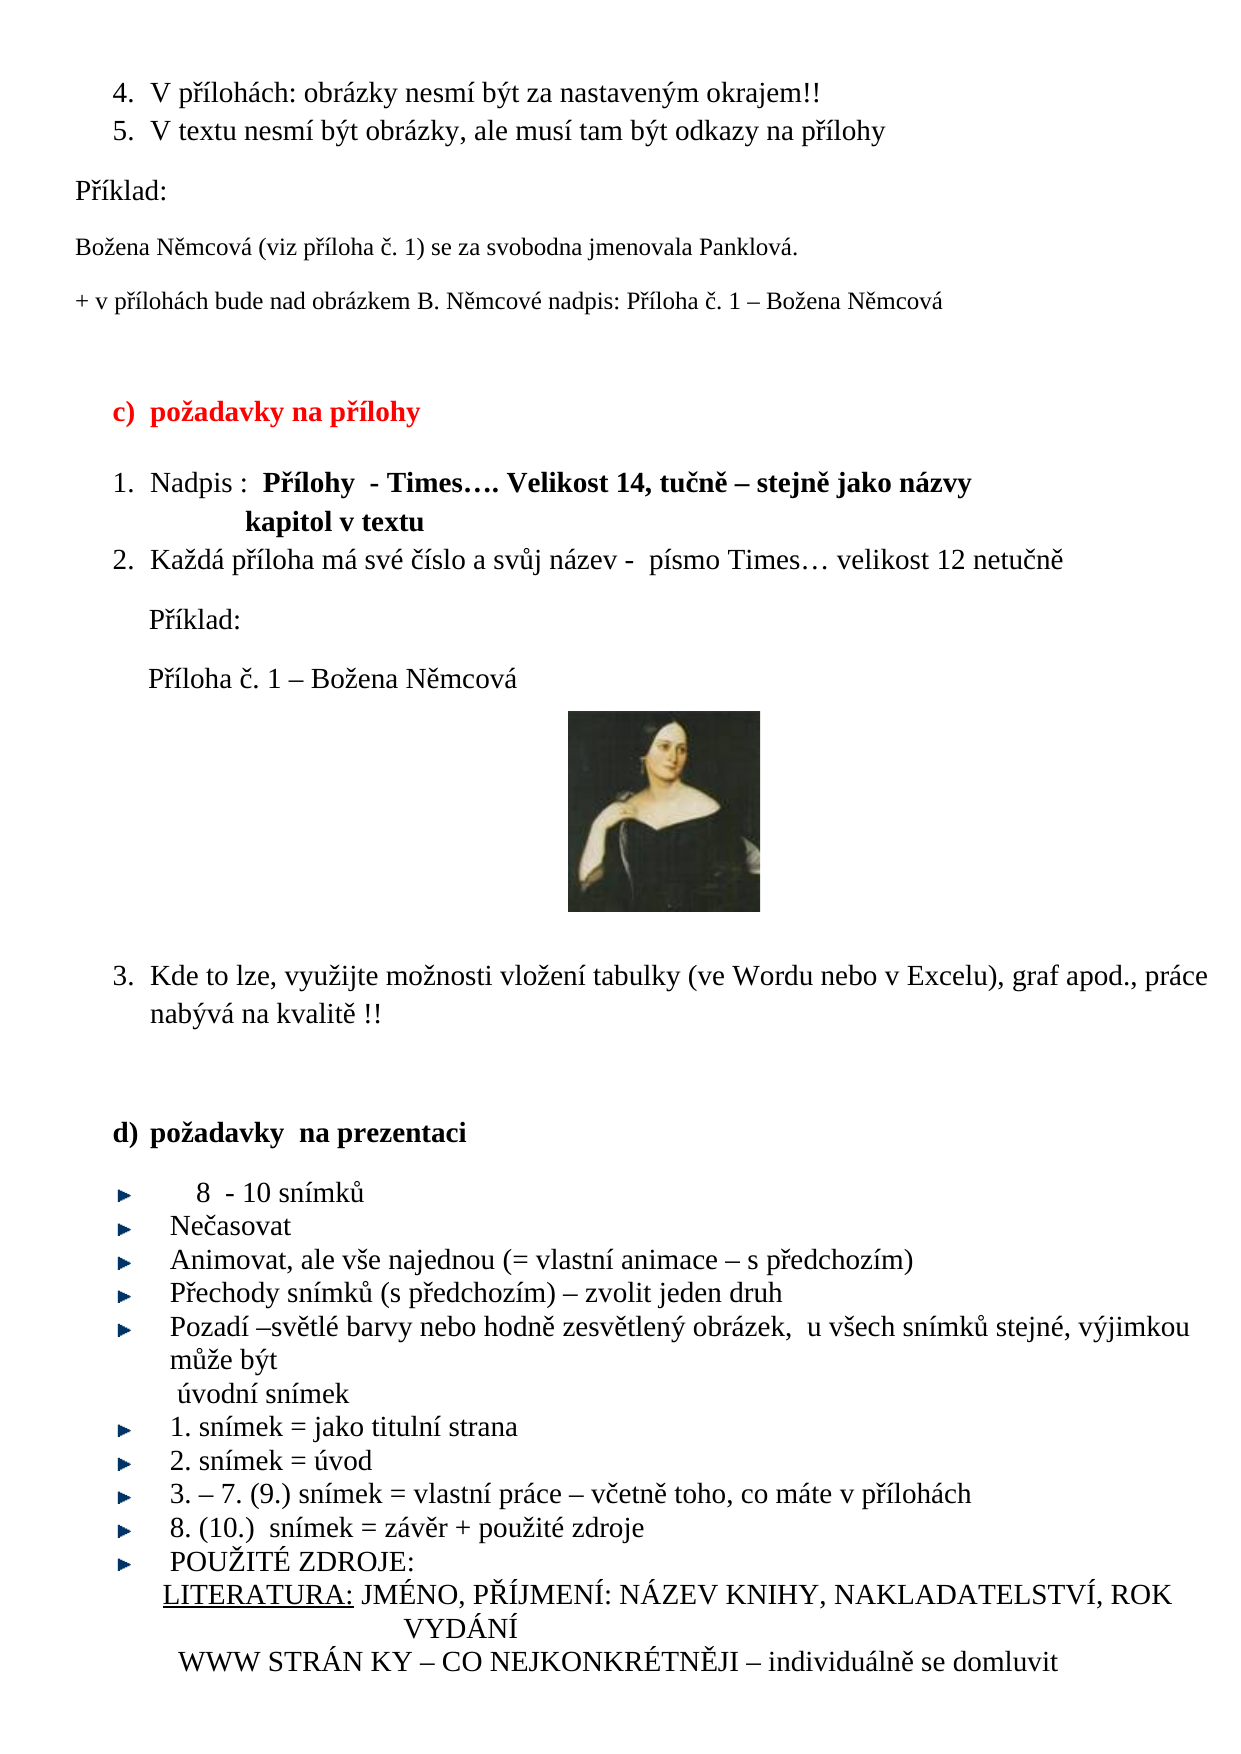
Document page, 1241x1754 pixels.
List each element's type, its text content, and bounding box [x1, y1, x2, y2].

list V textu nesmí být obrázky, ale musí tam být odkazy na přílohy [112, 113, 1211, 147]
picture [113, 1252, 131, 1270]
list Kde to lze, využijte možnosti vložení tabulky (ve Wordu nebo v Excelu), graf apod., práce nabývá na kvalitě !! [112, 958, 1211, 1030]
list Pozadí –světlé barvy nebo hodně zesvětlený obrázek, u všech snímků stejné, výjimkou může být úvodní snímek [112, 1309, 1211, 1409]
list V přílohách: obrázky nesmí být za nastaveným okrajem!! [112, 75, 1211, 108]
list Každá příloha má své číslo a svůj název - písmo Times… velikost 12 netučně [112, 542, 1211, 576]
picture [113, 1420, 131, 1437]
text Příklad: [149, 602, 1211, 635]
picture [113, 1520, 131, 1538]
text WWW STRÁN KY – CO NEJKONKRÉTNĚJI – individuálně se domluvit [75, 1644, 1211, 1678]
list 3. – 7. (9.) snímek = vlastní práce – včetně toho, co máte v přílohách [112, 1477, 1211, 1510]
picture [113, 1453, 131, 1471]
picture [113, 1219, 131, 1236]
text Božena Němcová (viz příloha č. 1) se za svobodna jmenovala Panklová. [75, 232, 1211, 261]
picture [568, 711, 761, 912]
picture [113, 1319, 131, 1337]
list 8 - 10 snímků [112, 1175, 1211, 1208]
list 8. (10.) snímek = závěr + použité zdroje [112, 1510, 1211, 1544]
list Přechody snímků (s předchozím) – zvolit jeden druh [112, 1275, 1211, 1309]
list 2. snímek = úvod [112, 1443, 1211, 1477]
list Animovat, ale vše najednou (= vlastní animace – s předchozím) [112, 1242, 1211, 1275]
text + v přílohách bude nad obrázkem B. Němcové nadpis: Příloha č. 1 – Božena Němcová [75, 286, 1211, 315]
list Nadpis : Přílohy - Times…. Velikost 14, tučně – stejně jako názvy kapitol v textu [112, 465, 1211, 537]
picture [113, 1185, 131, 1202]
picture [113, 1554, 131, 1571]
text Příloha č. 1 – Božena Němcová [75, 661, 1211, 695]
list POUŽITÉ ZDROJE: [112, 1544, 1211, 1577]
text LITERATURA: JMÉNO, PŘÍJMENÍ: NÁZEV KNIHY, NAKLADATELSTVÍ, ROK VYDÁNÍ [75, 1577, 1211, 1644]
list Nečasovat [112, 1208, 1211, 1242]
picture [113, 1487, 131, 1504]
list požadavky na přílohy [112, 394, 1211, 427]
text Příklad: [75, 173, 1211, 206]
list 1. snímek = jako titulní strana [112, 1409, 1211, 1443]
list požadavky na prezentaci [112, 1115, 1211, 1149]
picture [113, 1286, 131, 1303]
